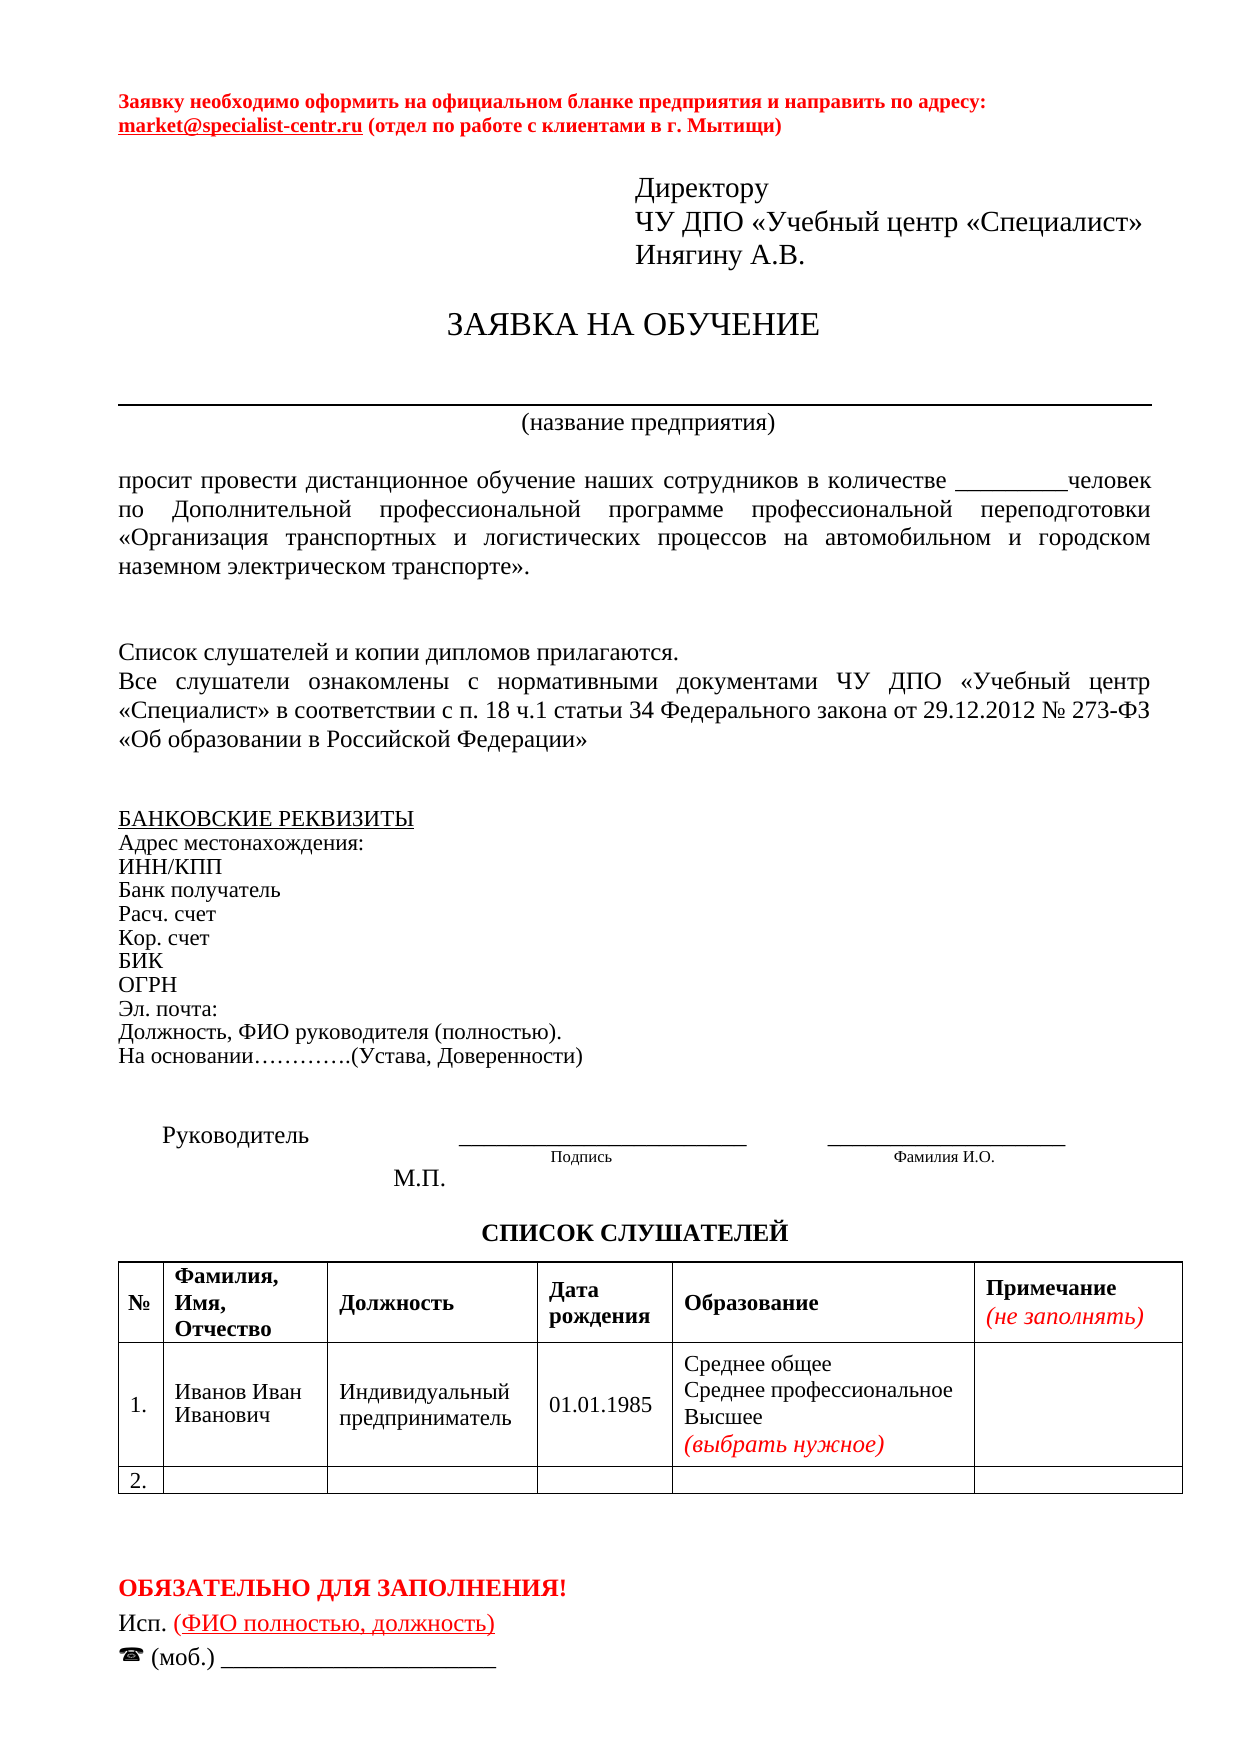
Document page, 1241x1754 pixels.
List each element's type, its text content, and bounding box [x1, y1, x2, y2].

table_cell [119, 1343, 163, 1466]
table_cell [673, 1467, 974, 1493]
text На основании………….(Устава, Доверенности) [118, 1044, 1152, 1068]
table_header № [119, 1263, 163, 1342]
table_cell Среднее общее Среднее профессиональное Высшее (выбрать нужное) [673, 1343, 974, 1466]
table_cell [538, 1467, 672, 1493]
text БАНКОВСКИЕ РЕКВИЗИТЫ [118, 805, 1152, 832]
text ЗАЯВКА НА ОБУЧЕНИЕ [115, 304, 1152, 343]
text БИК [118, 950, 1152, 973]
text Расч. счет [118, 902, 1152, 926]
text СПИСОК СЛУШАТЕЛЕЙ [118, 1218, 1152, 1247]
text Подпись Фамилия И.О. [162, 1149, 1152, 1166]
table_header Образование [673, 1263, 974, 1342]
table_cell [328, 1467, 537, 1493]
text Руководитель _______________________ ___________________ [118, 1123, 1152, 1149]
text ЧУ ДПО «Учебный центр «Специалист» [620, 204, 1152, 237]
text М.П. [118, 1166, 1152, 1192]
table_header Дата рождения [538, 1263, 672, 1342]
table_cell [975, 1467, 1182, 1493]
title Директору [620, 170, 1152, 204]
text Кор. счет [118, 926, 1152, 950]
text Все слушатели ознакомлены с нормативными документами ЧУ ДПО «Учебный центр «Специалист» в соответствии с п. 18 ч.1 статьи 34 Федерального закона от 29.12.2012 № 273-ФЗ «Об образовании в Российской Федерации» [118, 666, 1152, 752]
text Заявку необходимо оформить на официальном бланке предприятия и направить по адресу: [118, 89, 1152, 113]
table_cell Иванов Иван Иванович [164, 1343, 327, 1466]
text Список слушателей и копии дипломов прилагаются. [118, 637, 1152, 666]
table_cell 01.01.1985 [538, 1343, 672, 1466]
table_cell [975, 1343, 1182, 1466]
table_cell [119, 1467, 163, 1493]
text (моб.) ______________________ [118, 1642, 1152, 1671]
text Банк получатель [118, 879, 1152, 902]
text ИНН/КПП [118, 855, 1152, 879]
table_header Фамилия, Имя, Отчество [164, 1263, 327, 1342]
text Исп. (ФИО полностью, должность) [118, 1608, 1152, 1636]
text ОБЯЗАТЕЛЬНО ДЛЯ ЗАПОЛНЕНИЯ! [118, 1573, 1152, 1602]
text просит провести дистанционное обучение наших сотрудников в количестве _________человек по Дополнительной профессиональной программе профессиональной переподготовки «Организация транспортных и логистических процессов на автомобильном и городском наземном электрическом транспорте». [118, 465, 1152, 580]
text Эл. почта: [118, 997, 1152, 1021]
text Инягину А.В. [620, 237, 1152, 271]
text Должность, ФИО руководителя (полностью). [118, 1021, 1152, 1044]
text (название предприятия) [145, 407, 1152, 436]
text ОГРН [118, 973, 1152, 997]
text Адрес местонахождения: [118, 832, 1152, 855]
table_header Примечание (не заполнять) [975, 1263, 1182, 1342]
table_cell Индивидуальный предприниматель [328, 1343, 537, 1466]
text market@specialist-centr.ru (отдел по работе с клиентами в г. Мытищи) [118, 113, 1152, 137]
table_header Должность [328, 1263, 537, 1342]
table_cell [164, 1467, 327, 1493]
